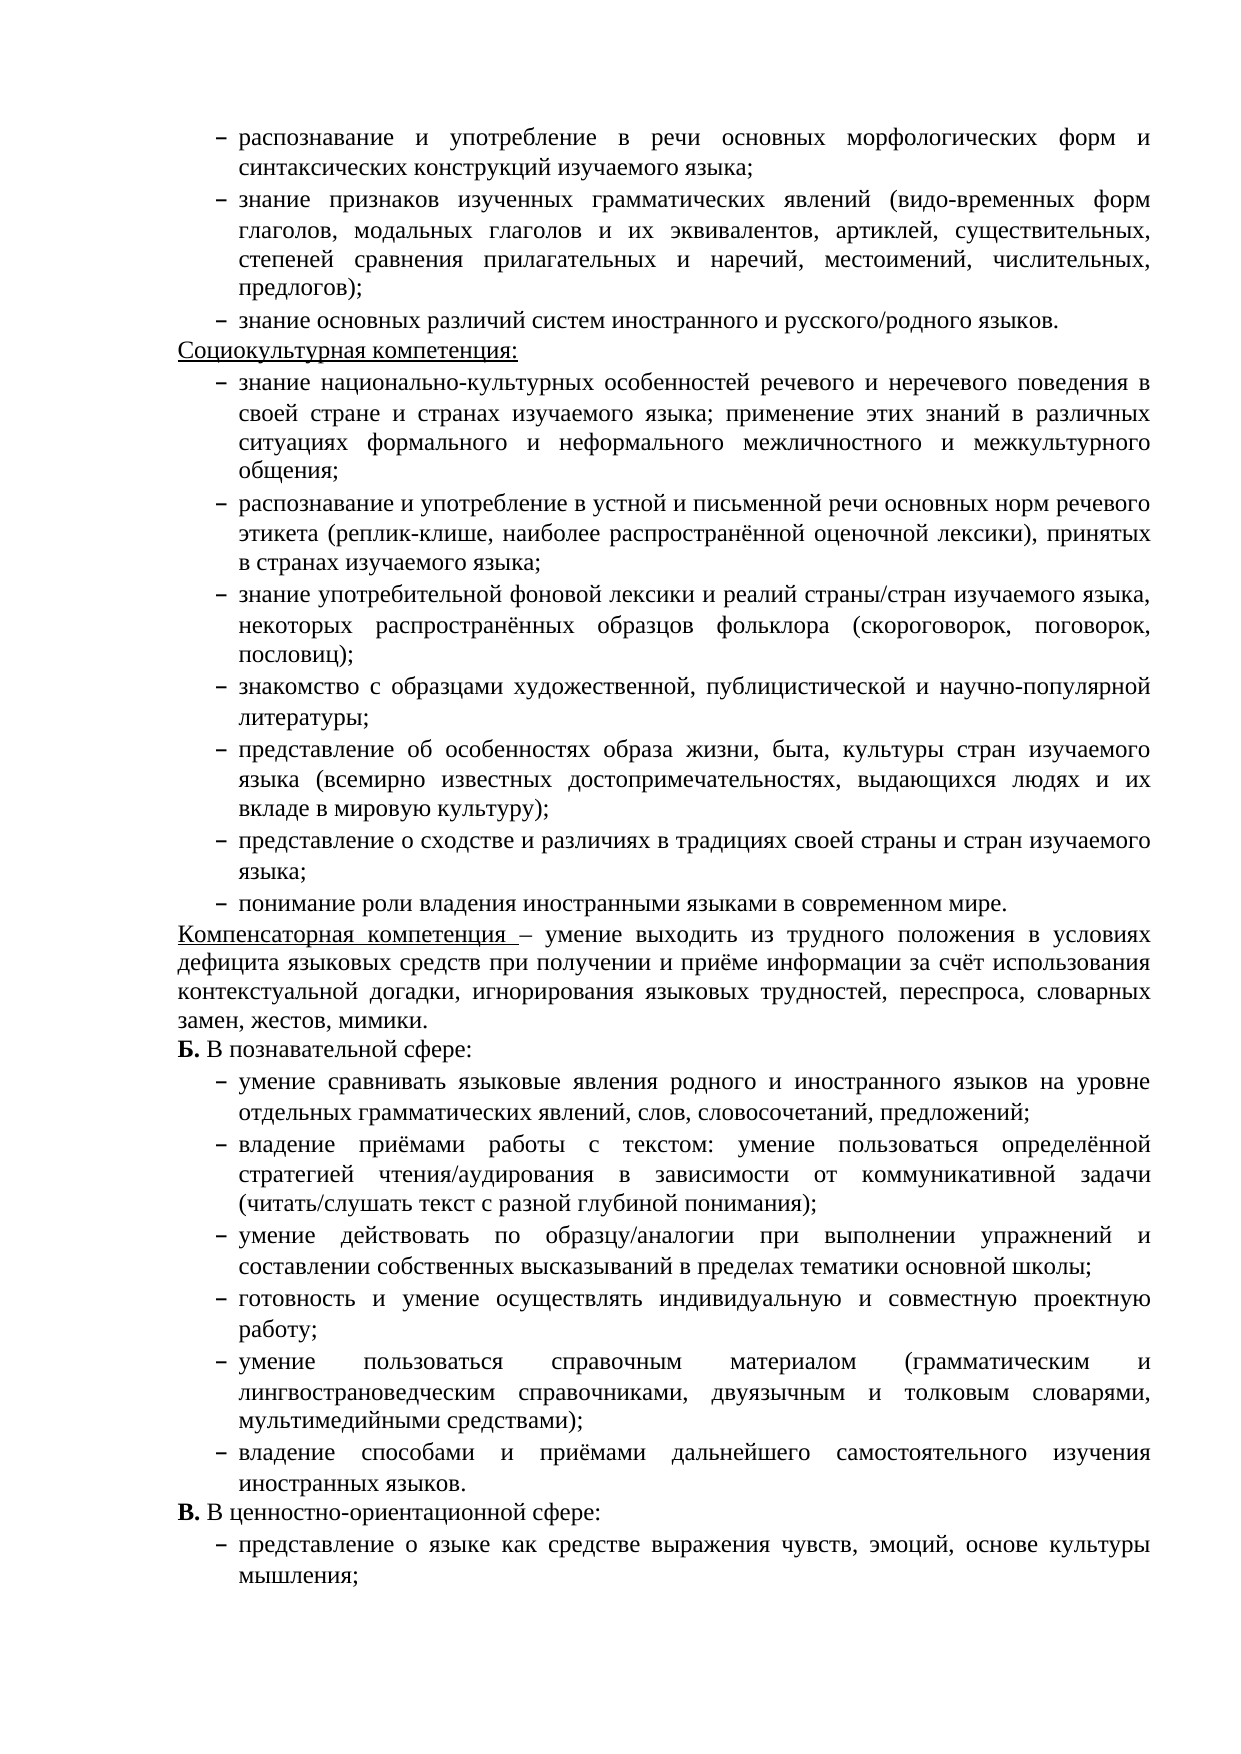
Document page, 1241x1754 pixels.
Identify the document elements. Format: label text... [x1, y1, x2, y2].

list умение сравнивать языковые явления родного и иностранного языков на уровне отдельных грамматических явлений, слов, словосочетаний, предложений; [215, 1062, 1152, 1125]
text Компенсаторная компетенция – умение выходить из трудного положения в условиях дефицита языковых средств при получении и приёме информации за счёт использования контекстуальной догадки, игнорирования языковых трудностей, переспроса, словарных замен, жестов, мимики. [177, 919, 1152, 1034]
list владение способами и приёмами дальнейшего самостоятельного изучения иностранных языков. [215, 1434, 1152, 1497]
list умение действовать по образцу/аналогии при выполнении упражнений и составлении собственных высказываний в пределах тематики основной школы; [215, 1217, 1152, 1280]
list знание основных различий систем иностранного и русского/родного языков. [215, 301, 1152, 335]
list знание национально-культурных особенностей речевого и неречевого поведения в своей стране и странах изучаемого языка; применение этих знаний в различных ситуациях формального и неформального межличностного и межкультурного общения; [215, 364, 1152, 484]
list представление об особенностях образа жизни, быта, культуры стран изучаемого языка (всемирно известных достопримечательностях, выдающихся людях и их вкладе в мировую культуру); [215, 730, 1152, 822]
list понимание роли владения иностранными языками в современном мире. [215, 885, 1152, 919]
list умение пользоваться справочным материалом (грамматическим и лингвострановедческим справочниками, двуязычным и толковым словарями, мультимедийными средствами); [215, 1342, 1152, 1434]
text Социокультурная компетенция: [177, 335, 1152, 364]
list владение приёмами работы с текстом: умение пользоваться определённой стратегией чтения/аудирования в зависимости от коммуникативной задачи (читать/слушать текст с разной глубиной понимания); [215, 1125, 1152, 1217]
list готовность и умение осуществлять индивидуальную и совместную проектную работу; [215, 1280, 1152, 1342]
list знание признаков изученных грамматических явлений (видо-временных форм глаголов, модальных глаголов и их эквивалентов, артиклей, существительных, степеней сравнения прилагательных и наречий, местоимений, числительных, предлогов); [215, 181, 1152, 301]
list представление о сходстве и различиях в традициях своей страны и стран изучаемого языка; [215, 822, 1152, 885]
list знакомство с образцами художественной, публицистической и научно-популярной литературы; [215, 667, 1152, 730]
text Б. В познавательной сфере: [177, 1034, 1152, 1062]
list представление о языке как средстве выражения чувств, эмоций, основе культуры мышления; [215, 1526, 1152, 1588]
text В. В ценностно-ориентационной сфере: [177, 1497, 1152, 1526]
list распознавание и употребление в речи основных морфологических форм и синтаксических конструкций изучаемого языка; [215, 118, 1152, 181]
list знание употребительной фоновой лексики и реалий страны/стран изучаемого языка, некоторых распространённых образцов фольклора (скороговорок, поговорок, пословиц); [215, 576, 1152, 667]
list распознавание и употребление в устной и письменной речи основных норм речевого этикета (реплик-клише, наиболее распространённой оценочной лексики), принятых в странах изучаемого языка; [215, 484, 1152, 576]
